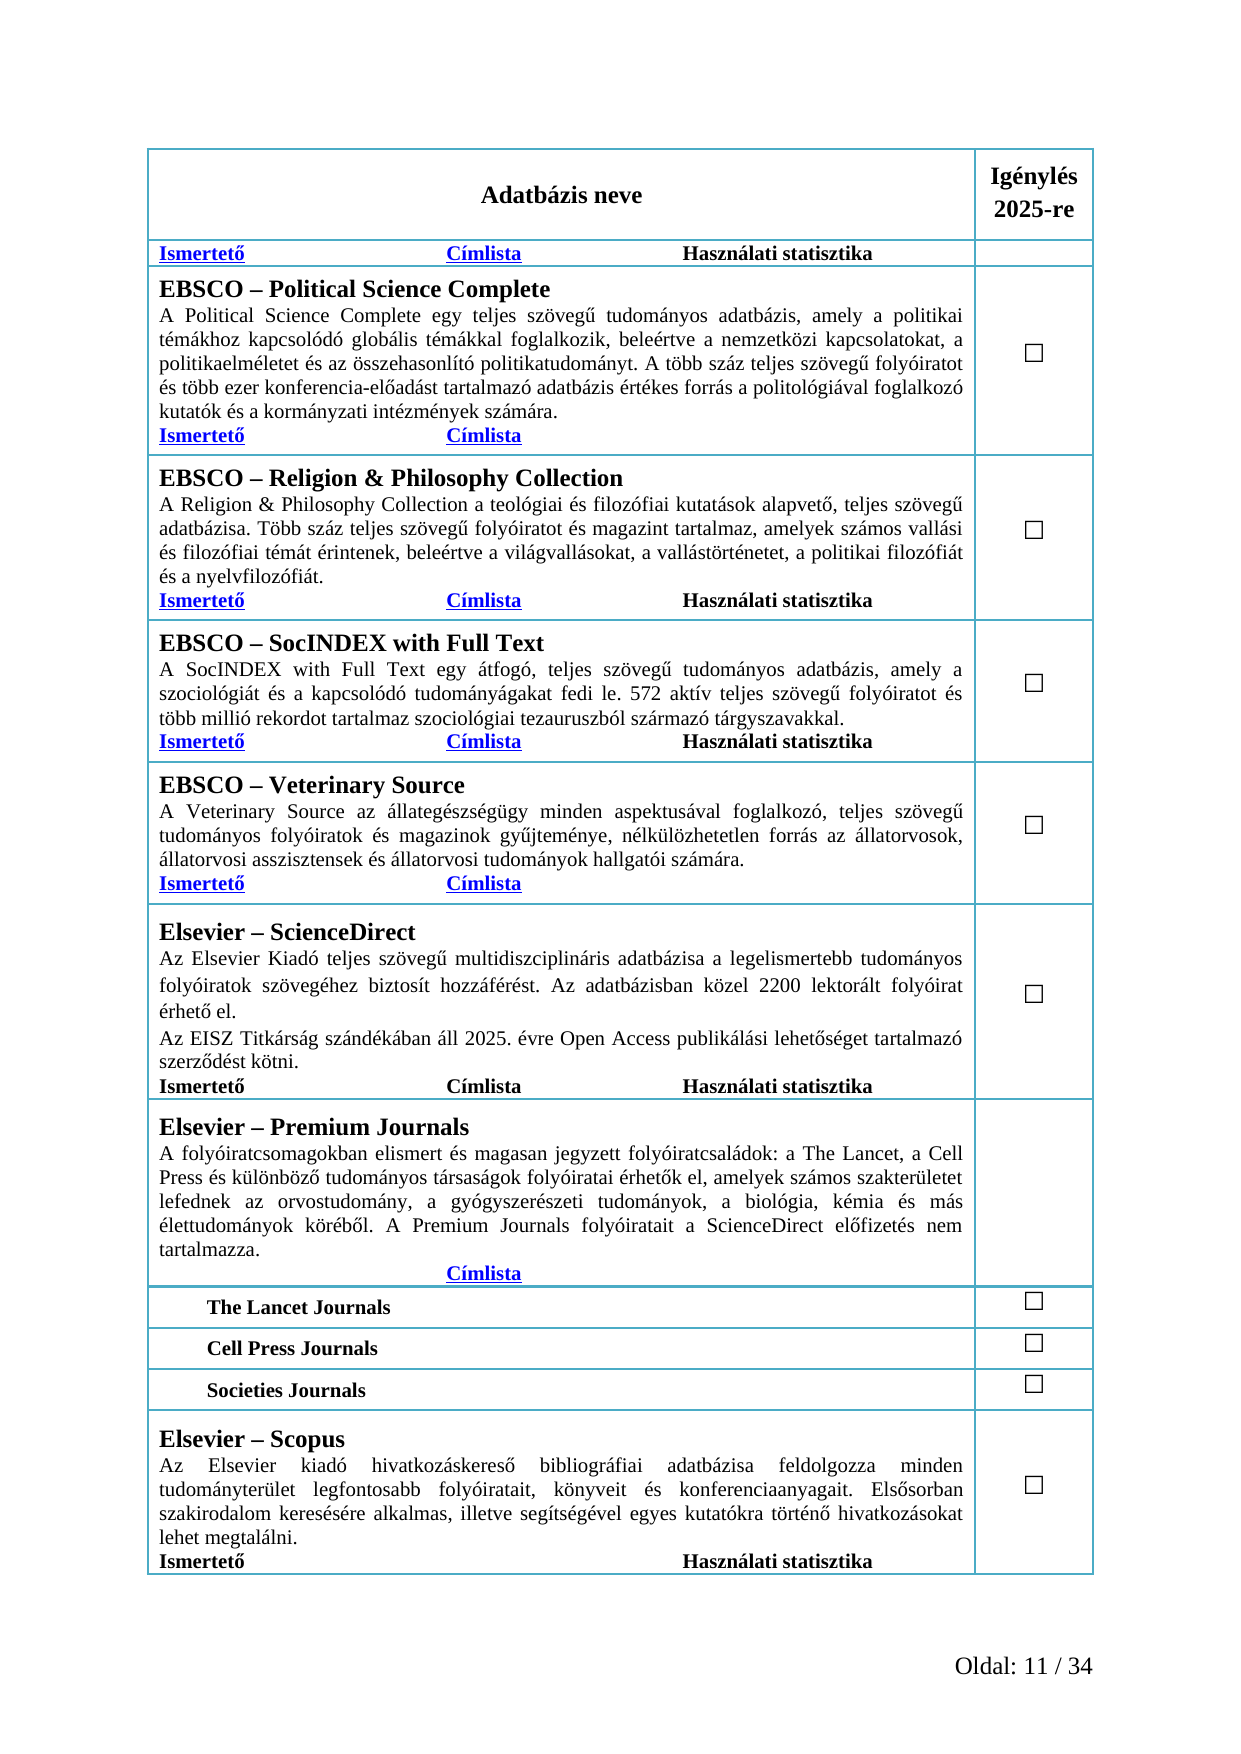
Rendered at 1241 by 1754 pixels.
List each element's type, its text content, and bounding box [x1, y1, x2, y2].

table_cell [976, 1100, 1092, 1285]
table_cell Cell Press Journals [149, 1329, 974, 1368]
table_cell The Lancet Journals [149, 1288, 974, 1327]
table_cell Elsevier – ScienceDirect Az Elsevier Kiadó teljes szövegű multidiszciplináris adatbázisa a legelismertebb tudományos folyóiratok szövegéhez biztosít hozzáférést. Az adatbázisban közel 2200 lektorált folyóirat érhető el. Az EISZ Titkárság szándékában áll 2025. évre Open Access publikálási lehetőséget tartalmazó szerződést kötni. Ismertető Címlista Használati statisztika [149, 905, 974, 1098]
table_cell Elsevier – Scopus Az Elsevier kiadó hivatkozáskereső bibliográfiai adatbázisa feldolgozza minden tudományterület legfontosabb folyóiratait, könyveit és konferenciaanyagait. Elsősorban szakirodalom keresésére alkalmas, illetve segítségével egyes kutatókra történő hivatkozásokat lehet megtalálni. Ismertető Használati statisztika [149, 1411, 974, 1573]
table_cell EBSCO – SocINDEX with Full Text A SocINDEX with Full Text egy átfogó, teljes szövegű tudományos adatbázis, amely a szociológiát és a kapcsolódó tudományágakat fedi le. 572 aktív teljes szövegű folyóiratot és több millió rekordot tartalmaz szociológiai tezauruszból származó tárgyszavakkal. Ismertető Címlista Használati statisztika [149, 621, 974, 761]
table_cell EBSCO – Political Science Complete A Political Science Complete egy teljes szövegű tudományos adatbázis, amely a politikai témákhoz kapcsolódó globális témákkal foglalkozik, beleértve a nemzetközi kapcsolatokat, a politikaelméletet és az összehasonlító politikatudományt. A több száz teljes szövegű folyóiratot és több ezer konferencia-előadást tartalmazó adatbázis értékes forrás a politológiával foglalkozó kutatók és a kormányzati intézmények számára. Ismertető Címlista [149, 267, 974, 454]
table_cell EBSCO – Religion & Philosophy Collection A Religion & Philosophy Collection a teológiai és filozófiai kutatások alapvető, teljes szövegű adatbázisa. Több száz teljes szövegű folyóiratot és magazint tartalmaz, amelyek számos vallási és filozófiai témát érintenek, beleértve a világvallásokat, a vallástörténetet, a politikai filozófiát és a nyelvfilozófiát. Ismertető Címlista Használati statisztika [149, 456, 974, 619]
table_header Adatbázis neve [149, 150, 974, 239]
table_cell Societies Journals [149, 1370, 974, 1409]
table_cell EBSCO – Veterinary Source A Veterinary Source az állategészségügy minden aspektusával foglalkozó, teljes szövegű tudományos folyóiratok és magazinok gyűjteménye, nélkülözhetetlen forrás az állatorvosok, állatorvosi asszisztensek és állatorvosi tudományok hallgatói számára. Ismertető Címlista [149, 763, 974, 903]
table_header Igénylés 2025-re [976, 150, 1092, 239]
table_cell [149, 241, 974, 265]
table_cell Elsevier – Premium Journals A folyóiratcsomagokban elismert és magasan jegyzett folyóiratcsaládok: a The Lancet, a Cell Press és különböző tudományos társaságok folyóiratai érhetők el, amelyek számos szakterületet lefednek az orvostudomány, a gyógyszerészeti tudományok, a biológia, kémia és más élettudományok köréből. A Premium Journals folyóiratait a ScienceDirect előfizetés nem tartalmazza. Címlista [149, 1100, 974, 1285]
